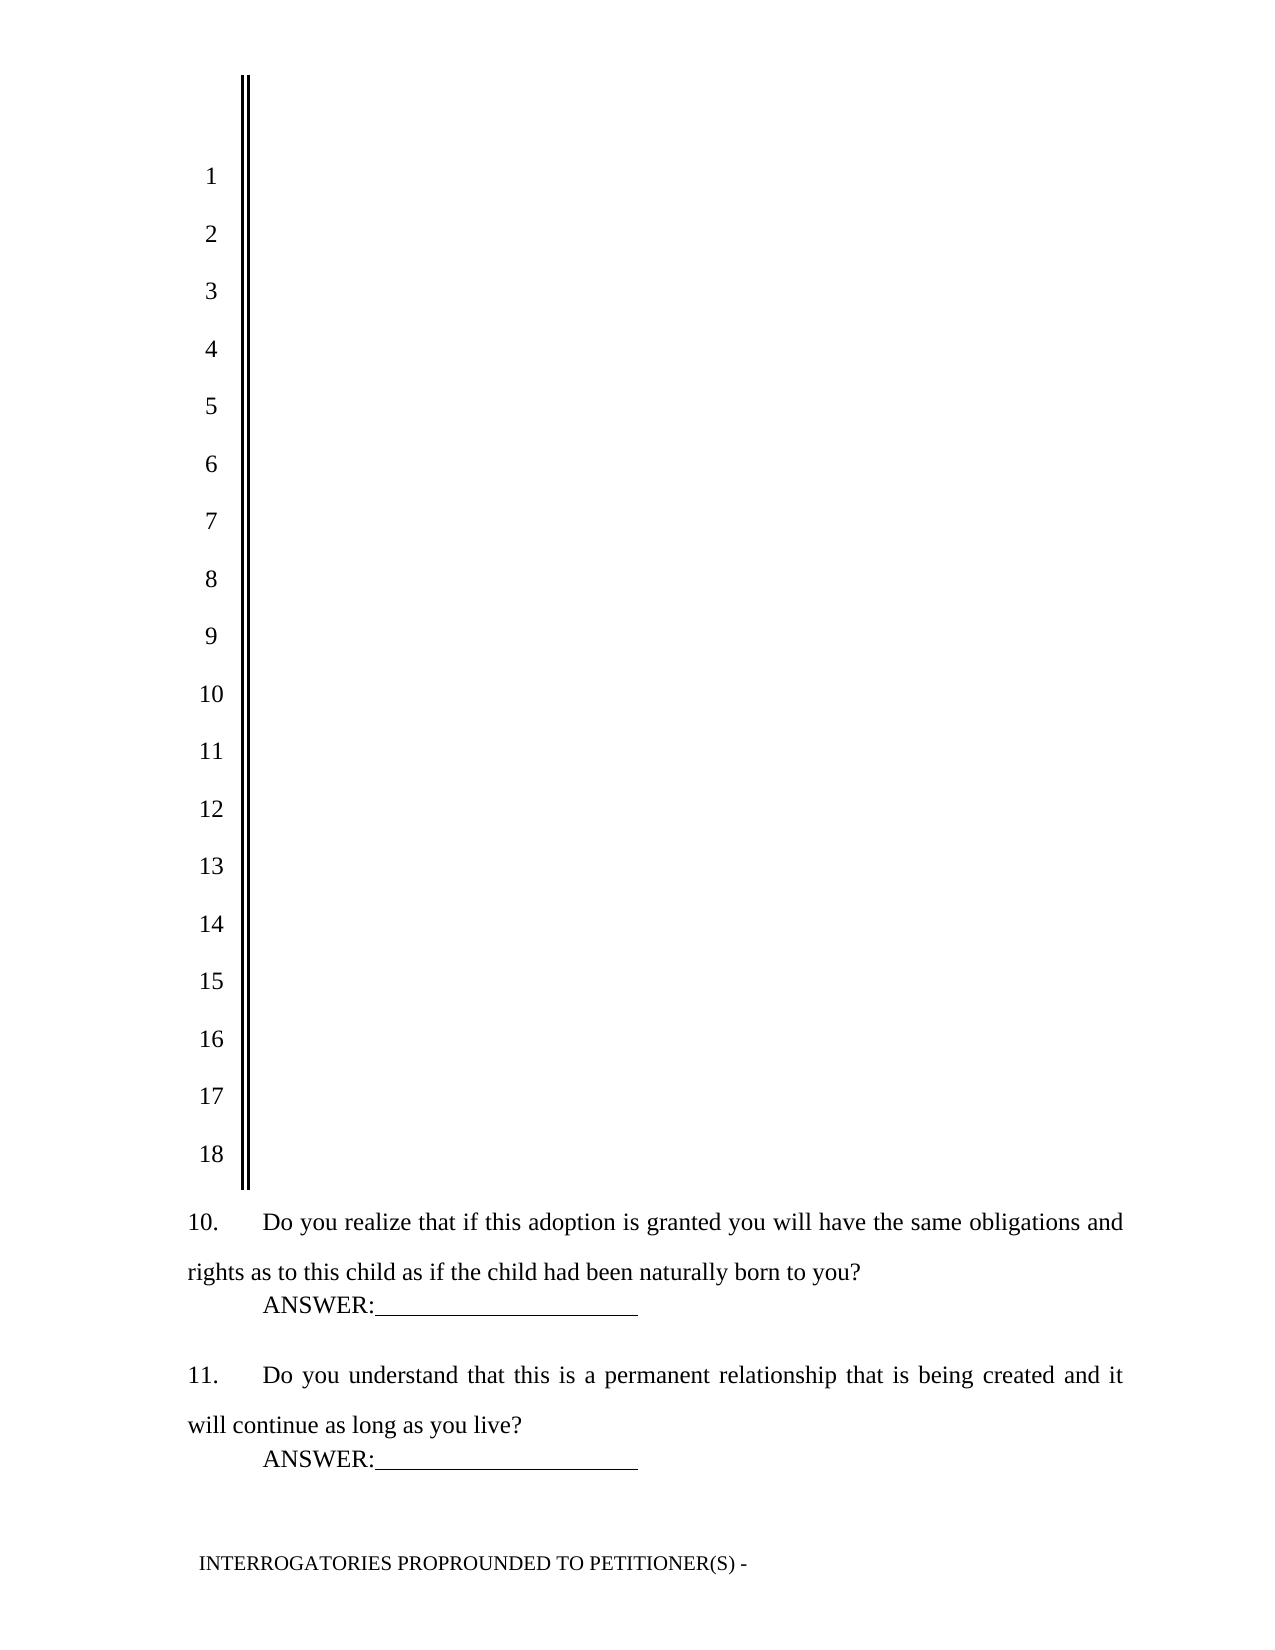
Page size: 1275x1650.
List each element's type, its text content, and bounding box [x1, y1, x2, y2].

text 11. Do you understand that this is a permanent relationship that is being created and it will continue as long as you live? [187, 1344, 1125, 1444]
text ANSWER: [262, 1290, 1125, 1319]
text ANSWER: [262, 1444, 1125, 1472]
text 10. Do you realize that if this adoption is granted you will have the same obligations and rights as to this child as if the child had been naturally born to you? [187, 1190, 1125, 1290]
